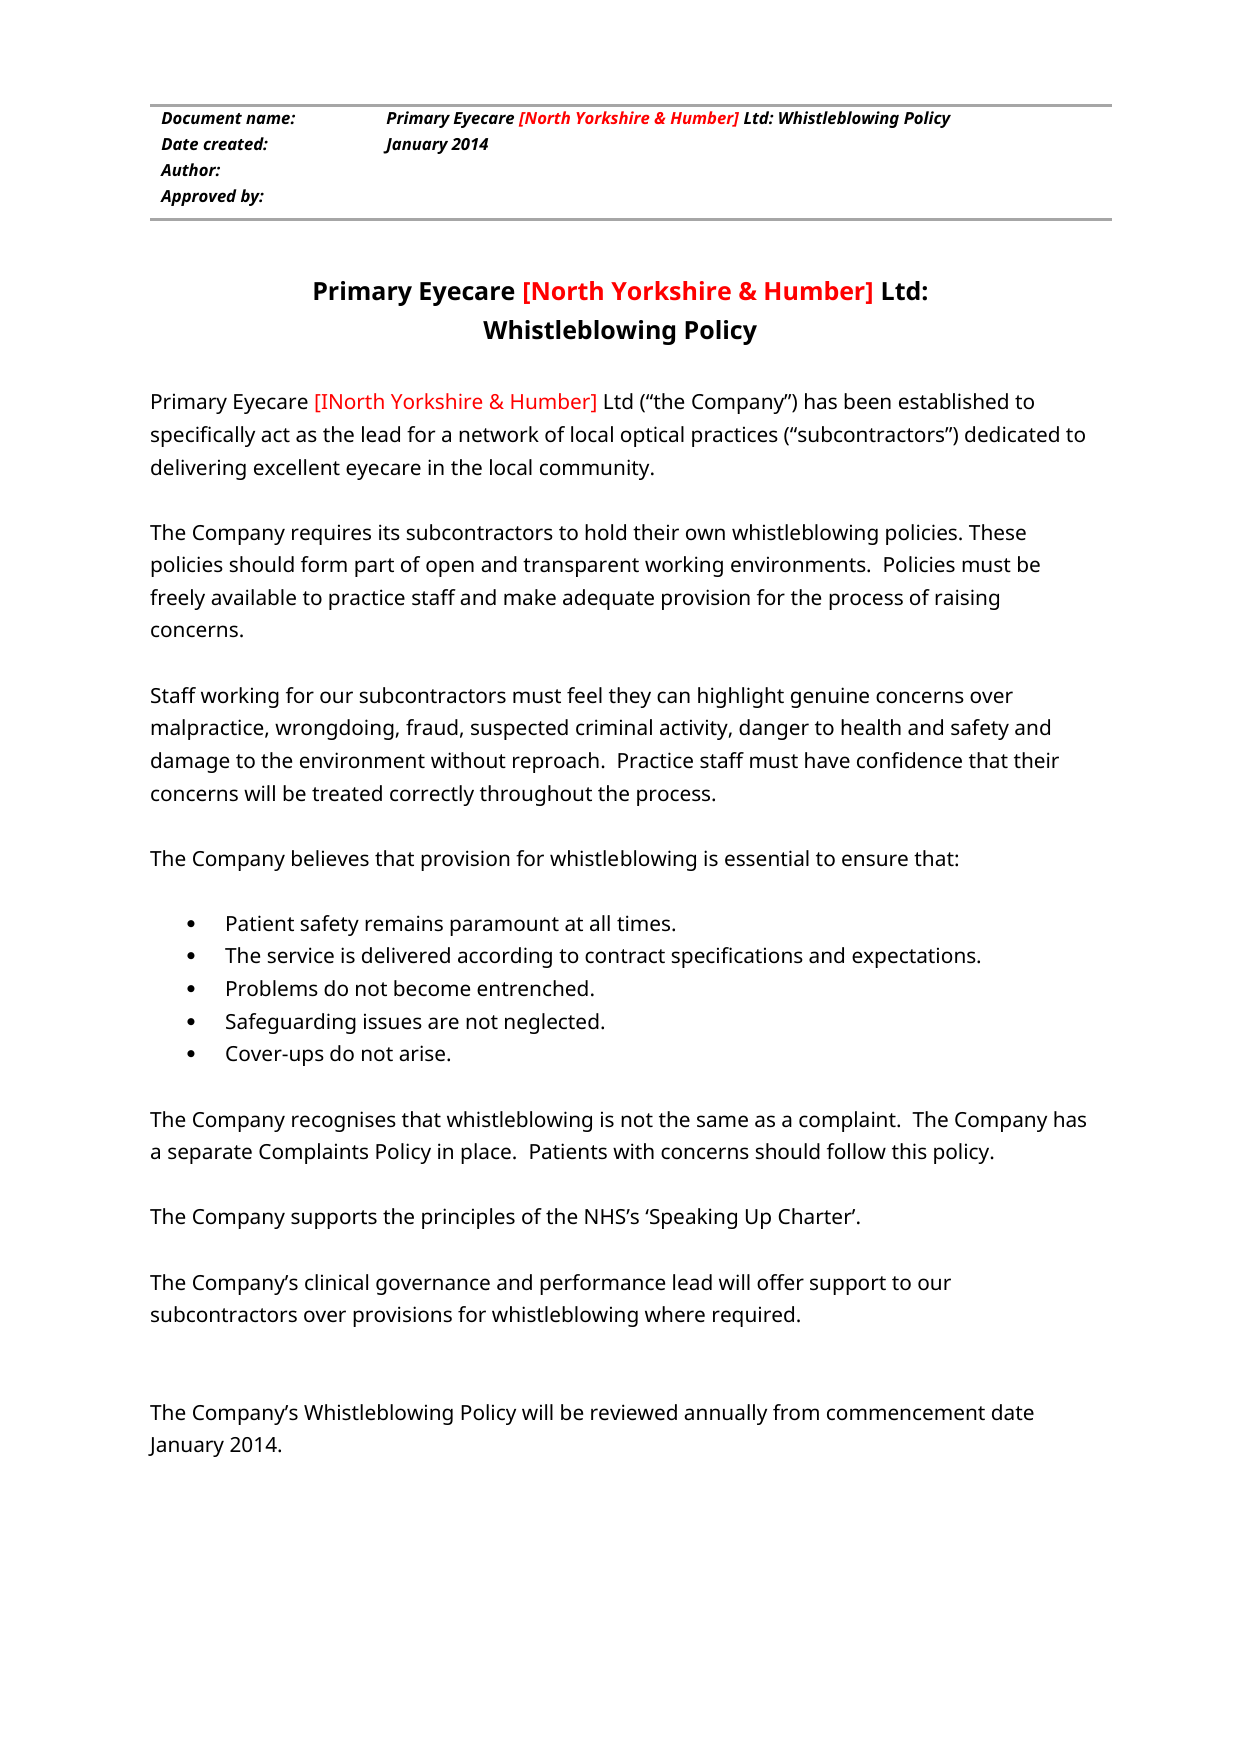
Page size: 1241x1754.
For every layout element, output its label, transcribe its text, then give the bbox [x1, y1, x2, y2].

list Patient safety remains paramount at all times. [187, 909, 1090, 937]
list Safeguarding issues are not neglected. [187, 1007, 1090, 1035]
text The Company recognises that whistleblowing is not the same as a complaint. The Company has a separate Complaints Policy in place. Patients with concerns should follow this policy. [150, 1105, 1090, 1166]
text Staff working for our subcontractors must feel they can highlight genuine concerns over malpractice, wrongdoing, fraud, suspected criminal activity, danger to health and safety and damage to the environment without reproach. Practice staff must have confidence that their concerns will be treated correctly throughout the process. [150, 681, 1090, 807]
text Primary Eyecare [INorth Yorkshire & Humber] Ltd (“the Company”) has been established to specifically act as the lead for a network of local optical practices (“subcontractors”) dedicated to delivering excellent eyecare in the local community. [150, 387, 1090, 481]
list Cover-ups do not arise. [187, 1039, 1090, 1068]
text The Company supports the principles of the NHS’s ‘Speaking Up Charter’. [150, 1202, 1090, 1231]
text Primary Eyecare [North Yorkshire & Humber] Ltd: [150, 273, 1090, 307]
table_header Document name: Primary Eyecare [North Yorkshire & Humber] Ltd: Whistleblowing Policy Date created: January 2014 Author: Approved by: [150, 107, 1112, 218]
text Whistleblowing Policy [150, 312, 1090, 346]
text The Company believes that provision for whistleblowing is essential to ensure that: [150, 844, 1090, 872]
list Problems do not become entrenched. [187, 974, 1090, 1003]
text The Company’s Whistleblowing Policy will be reviewed annually from commencement date January 2014. [150, 1398, 1090, 1459]
text The Company requires its subcontractors to hold their own whistleblowing policies. These policies should form part of open and transparent working environments. Policies must be freely available to practice staff and make adequate provision for the process of raising concerns. [150, 518, 1090, 644]
text The Company’s clinical governance and performance lead will offer support to our subcontractors over provisions for whistleblowing where required. [150, 1268, 1090, 1329]
list The service is delivered according to contract specifications and expectations. [187, 942, 1090, 970]
